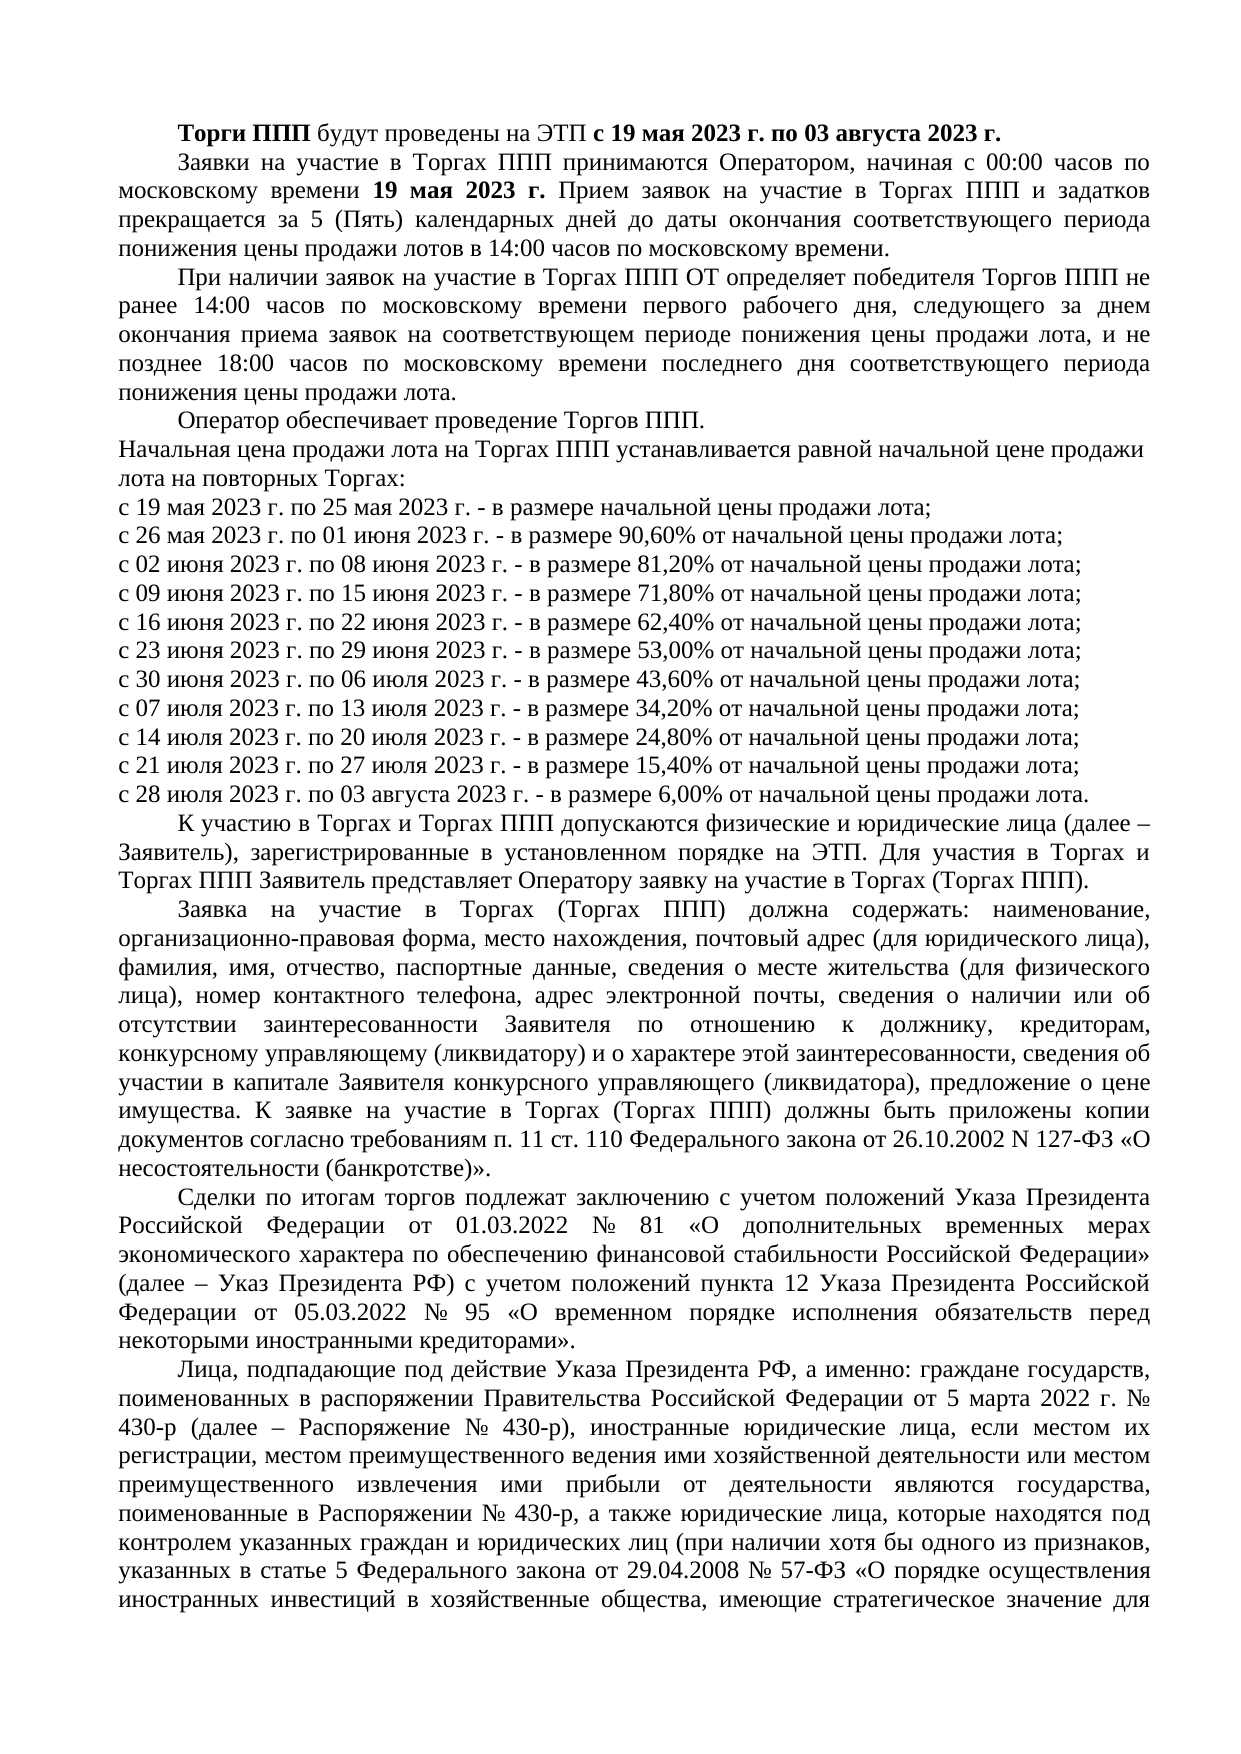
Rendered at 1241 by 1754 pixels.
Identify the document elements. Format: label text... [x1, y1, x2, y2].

text с 16 июня 2023 г. по 22 июня 2023 г. - в размере 62,40% от начальной цены продажи лота; [118, 607, 1151, 636]
text с 02 июня 2023 г. по 08 июня 2023 г. - в размере 81,20% от начальной цены продажи лота; [118, 549, 1151, 578]
text Заявки на участие в Торгах ППП принимаются Оператором, начиная с 00:00 часов по московскому времени 19 мая 2023 г. Прием заявок на участие в Торгах ППП и задатков прекращается за 5 (Пять) календарных дней до даты окончания соответствующего периода понижения цены продажи лотов в 14:00 часов по московскому времени. [118, 147, 1151, 262]
text К участию в Торгах и Торгах ППП допускаются физические и юридические лица (далее – Заявитель), зарегистрированные в установленном порядке на ЭТП. Для участия в Торгах и Торгах ППП Заявитель представляет Оператору заявку на участие в Торгах (Торгах ППП). [118, 808, 1151, 894]
text с 21 июля 2023 г. по 27 июля 2023 г. - в размере 15,40% от начальной цены продажи лота; [118, 751, 1151, 779]
text с 09 июня 2023 г. по 15 июня 2023 г. - в размере 71,80% от начальной цены продажи лота; [118, 578, 1151, 607]
text Сделки по итогам торгов подлежат заключению с учетом положений Указа Президента Российской Федерации от 01.03.2022 № 81 «О дополнительных временных мерах экономического характера по обеспечению финансовой стабильности Российской Федерации» (далее – Указ Президента РФ) с учетом положений пункта 12 Указа Президента Российской Федерации от 05.03.2022 № 95 «О временном порядке исполнения обязательств перед некоторыми иностранными кредиторами». [118, 1182, 1151, 1354]
text При наличии заявок на участие в Торгах ППП ОТ определяет победителя Торгов ППП не ранее 14:00 часов по московскому времени первого рабочего дня, следующего за днем окончания приема заявок на соответствующем периоде понижения цены продажи лота, и не позднее 18:00 часов по московскому времени последнего дня соответствующего периода понижения цены продажи лота. [118, 262, 1151, 406]
text с 26 мая 2023 г. по 01 июня 2023 г. - в размере 90,60% от начальной цены продажи лота; [118, 521, 1151, 549]
text с 07 июля 2023 г. по 13 июля 2023 г. - в размере 34,20% от начальной цены продажи лота; [118, 693, 1151, 722]
text Начальная цена продажи лота на Торгах ППП устанавливается равной начальной цене продажи лота на повторных Торгах: [118, 434, 1151, 492]
text с 30 июня 2023 г. по 06 июля 2023 г. - в размере 43,60% от начальной цены продажи лота; [118, 664, 1151, 693]
text с 19 мая 2023 г. по 25 мая 2023 г. - в размере начальной цены продажи лота; [118, 492, 1151, 521]
text Оператор обеспечивает проведение Торгов ППП. [118, 406, 1151, 434]
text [118, 1354, 1151, 1613]
text Торги ППП будут проведены на ЭТП с 19 мая 2023 г. по 03 августа 2023 г. [593, 118, 1151, 147]
text Заявка на участие в Торгах (Торгах ППП) должна содержать: наименование, организационно-правовая форма, место нахождения, почтовый адрес (для юридического лица), фамилия, имя, отчество, паспортные данные, сведения о месте жительства (для физического лица), номер контактного телефона, адрес электронной почты, сведения о наличии или об отсутствии заинтересованности Заявителя по отношению к должнику, кредиторам, конкурсному управляющему (ликвидатору) и о характере этой заинтересованности, сведения об участии в капитале Заявителя конкурсного управляющего (ликвидатора), предложение о цене имущества. К заявке на участие в Торгах (Торгах ППП) должны быть приложены копии документов согласно требованиям п. 11 ст. 110 Федерального закона от 26.10.2002 N 127-ФЗ «О несостоятельности (банкротстве)». [118, 894, 1151, 1182]
text с 28 июля 2023 г. по 03 августа 2023 г. - в размере 6,00% от начальной цены продажи лота. [118, 779, 1151, 808]
text Торги ППП будут проведены на ЭТП с 19 мая 2023 г. по 03 августа 2023 г. [118, 118, 311, 147]
text с 14 июля 2023 г. по 20 июля 2023 г. - в размере 24,80% от начальной цены продажи лота; [118, 722, 1151, 751]
text с 23 июня 2023 г. по 29 июня 2023 г. - в размере 53,00% от начальной цены продажи лота; [118, 636, 1151, 664]
